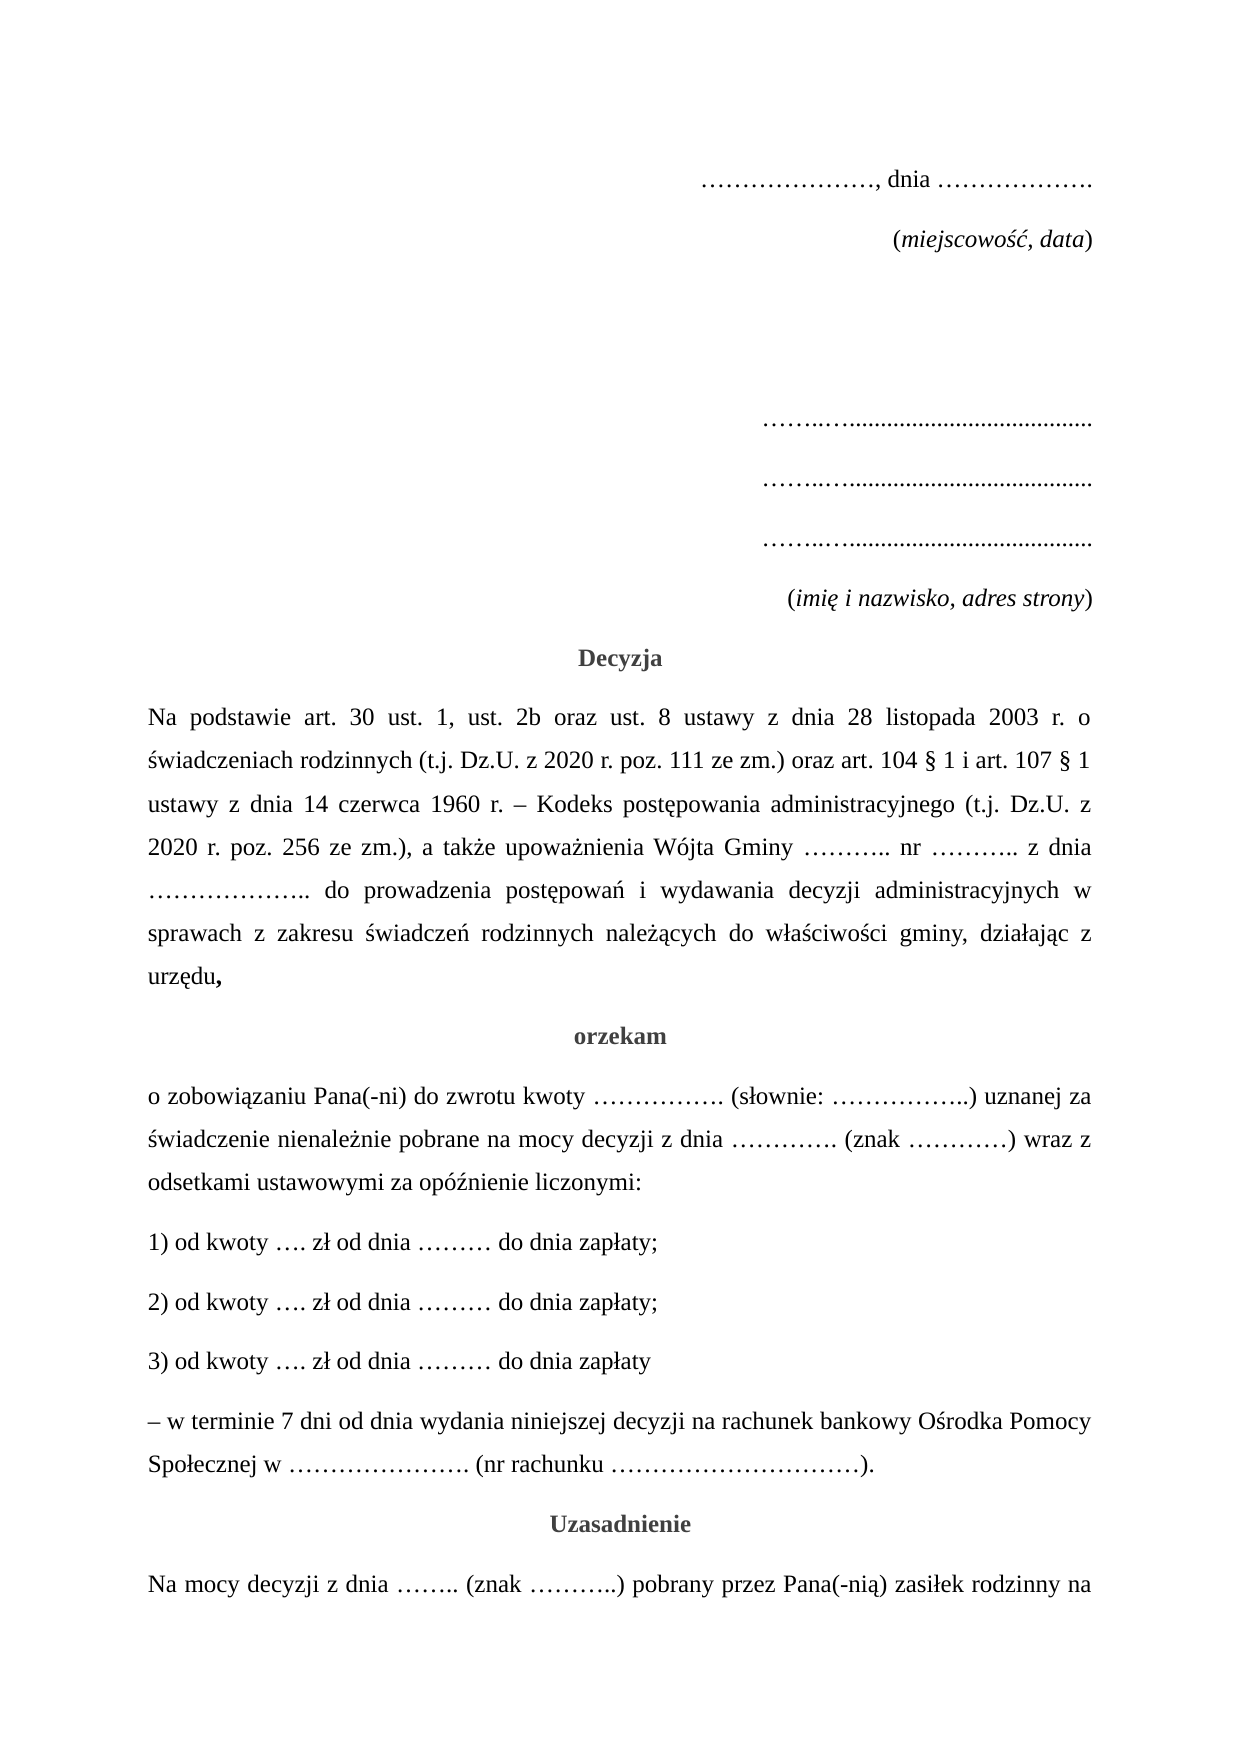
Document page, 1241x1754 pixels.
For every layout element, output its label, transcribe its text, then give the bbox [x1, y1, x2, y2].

text – w terminie 7 dni od dnia wydania niniejszej decyzji na rachunek bankowy Ośrodka Pomocy Społecznej w …………………. (nr rachunku …………………………). [148, 1406, 1093, 1478]
text (miejscowość, data) [148, 224, 1093, 253]
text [148, 1569, 1093, 1598]
text Na podstawie art. 30 ust. 1, ust. 2b oraz ust. 8 ustawy z dnia 28 listopada 2003 r. o świadczeniach rodzinnych (t.j. Dz.U. z 2020 r. poz. 111 ze zm.) oraz art. 104 § 1 i art. 107 § 1 ustawy z dnia 14 czerwca 1960 r. – Kodeks postępowania administracyjnego (t.j. Dz.U. z 2020 r. poz. 256 ze zm.), a także upoważnienia Wójta Gminy ……….. nr ……….. z dnia ……………….. do prowadzenia postępowań i wydawania decyzji administracyjnych w sprawach z zakresu świadczeń rodzinnych należących do właściwości gminy, działając z urzędu, [148, 702, 1093, 990]
text orzekam [148, 1021, 1093, 1050]
text (imię i nazwisko, adres strony) [148, 583, 1093, 612]
text Decyzja [148, 643, 1093, 671]
text 3) od kwoty …. zł od dnia ……… do dnia zapłaty [148, 1346, 1093, 1375]
text o zobowiązaniu Pana(-ni) do zwrotu kwoty ……………. (słownie: ……………..) uznanej za świadczenie nienależnie pobrane na mocy decyzji z dnia …………. (znak …………) wraz z odsetkami ustawowymi za opóźnienie liczonymi: [148, 1081, 1093, 1196]
text ……..…....................................... [148, 403, 1093, 432]
text 2) od kwoty …. zł od dnia ……… do dnia zapłaty; [148, 1287, 1093, 1315]
text Uzasadnienie [148, 1509, 1093, 1538]
text …………………, dnia ………………. [148, 164, 1093, 193]
text ……..…....................................... [148, 463, 1093, 492]
text 1) od kwoty …. zł od dnia ……… do dnia zapłaty; [148, 1227, 1093, 1256]
text ……..…....................................... [148, 523, 1093, 552]
